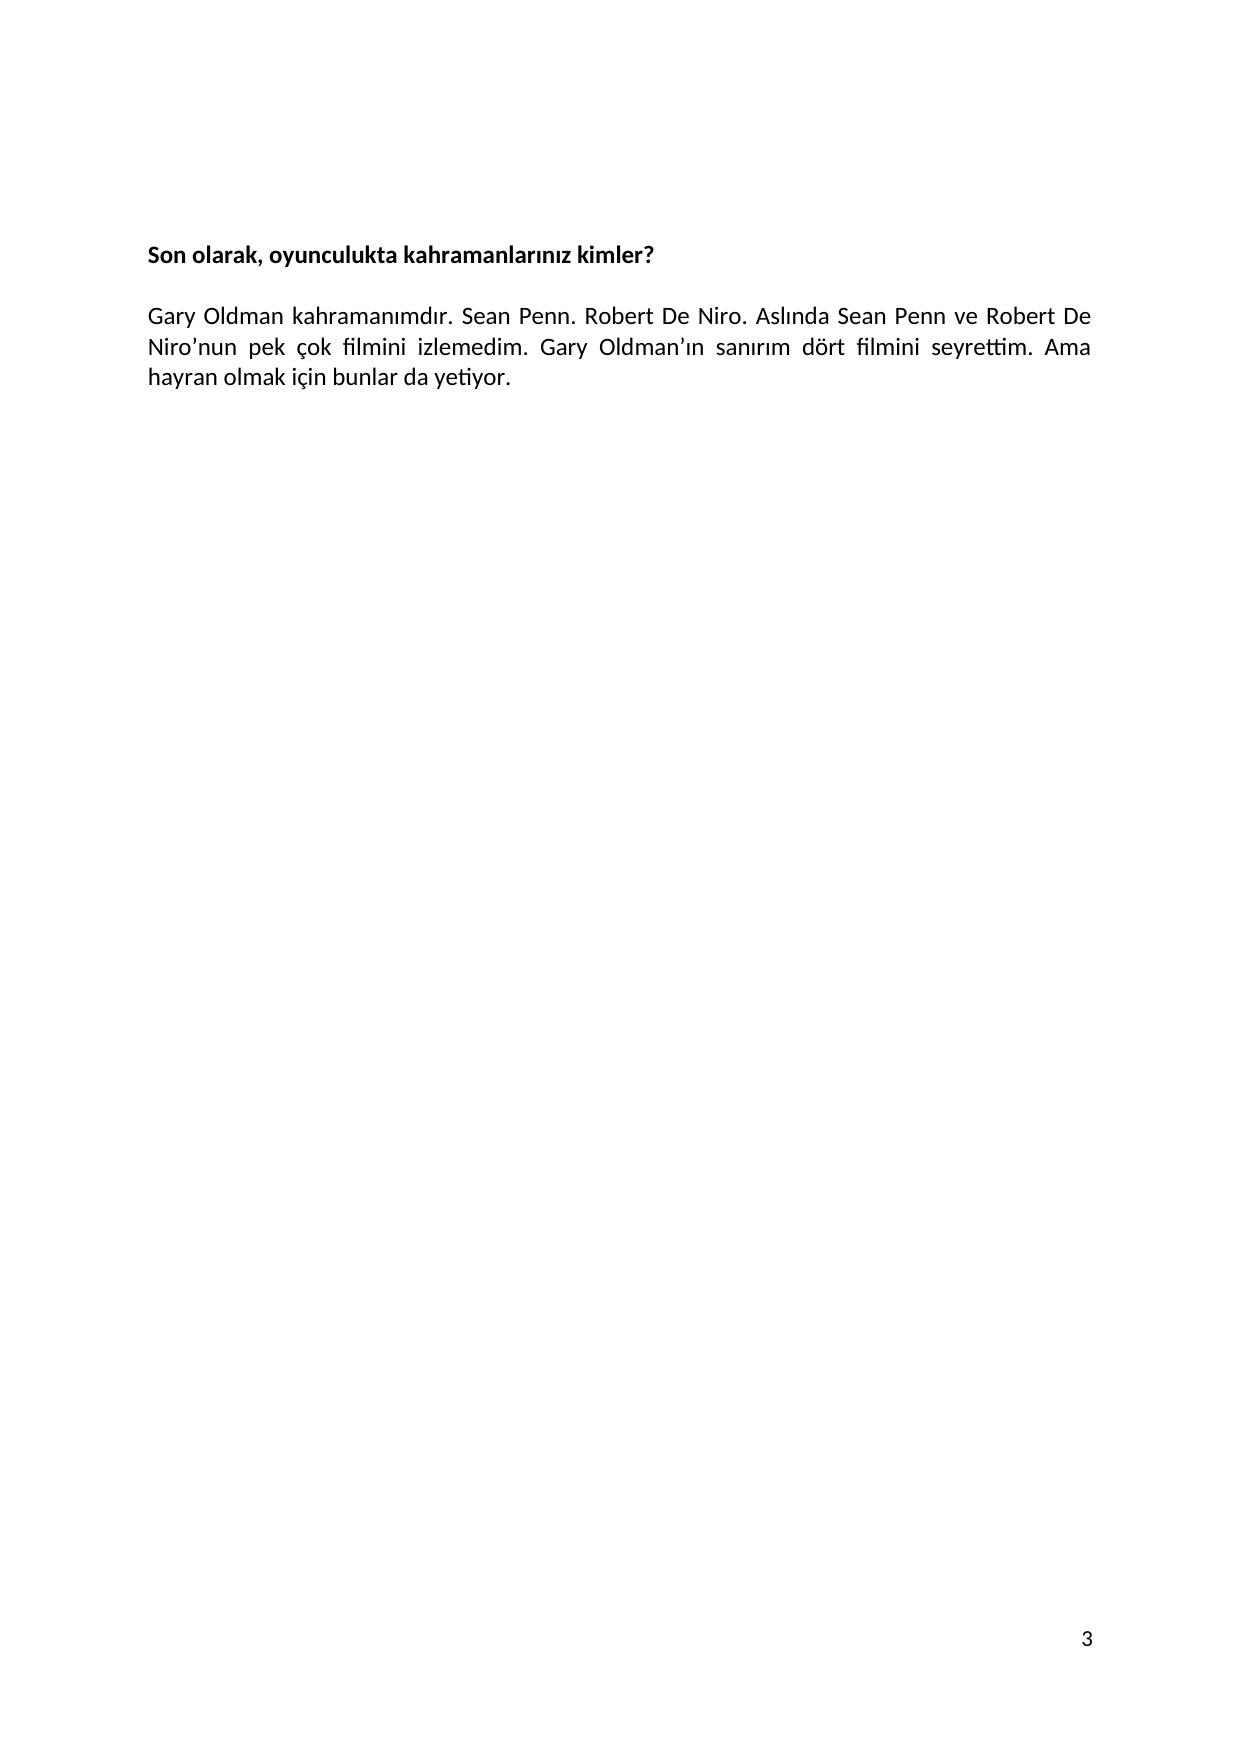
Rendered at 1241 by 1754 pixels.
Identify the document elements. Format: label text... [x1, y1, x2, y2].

text Gary Oldman kahramanımdır. Sean Penn. Robert De Niro. Aslında Sean Penn ve Robert De Niro’nun pek çok filmini izlemedim. Gary Oldman’ın sanırım dört filmini seyrettim. Ama hayran olmak için bunlar da yetiyor. [148, 300, 1093, 392]
text Son olarak, oyunculukta kahramanlarınız kimler? [148, 239, 1093, 270]
